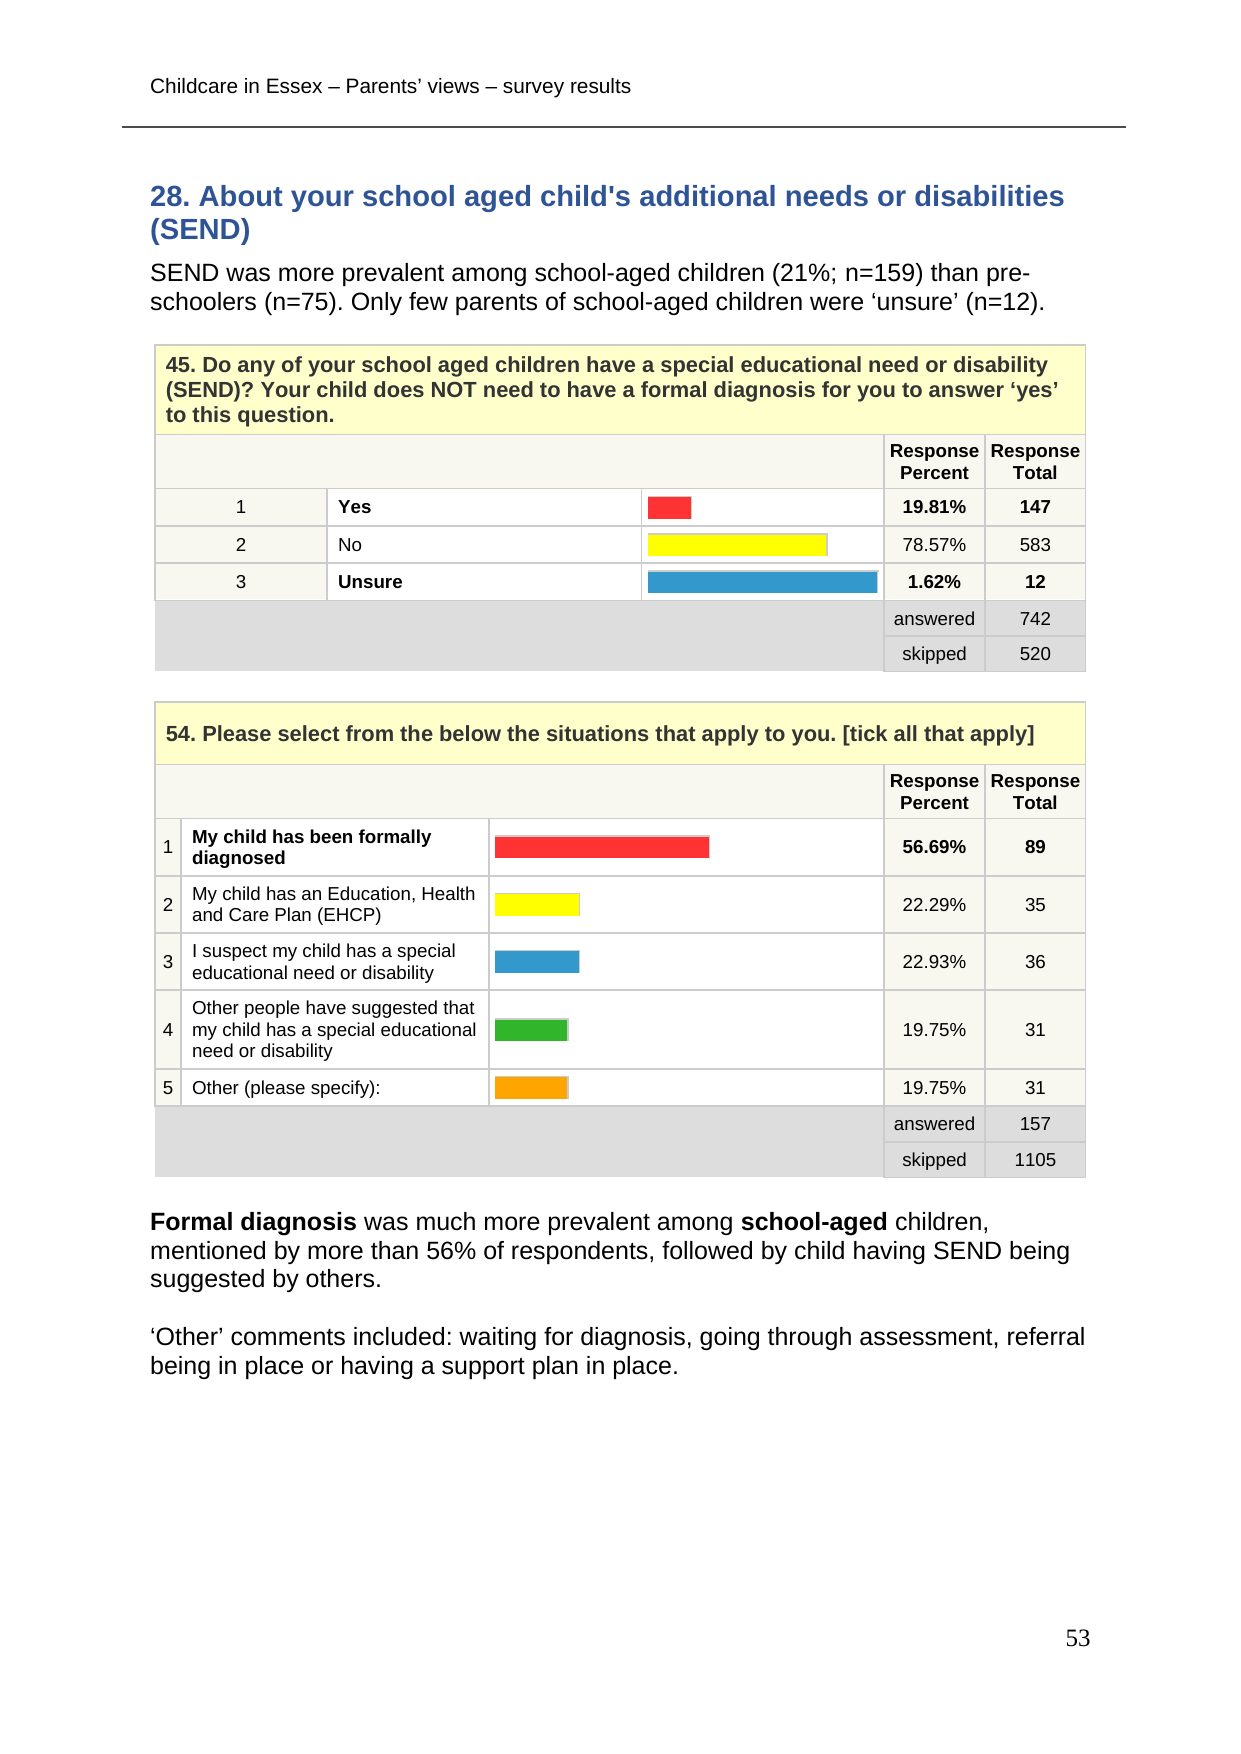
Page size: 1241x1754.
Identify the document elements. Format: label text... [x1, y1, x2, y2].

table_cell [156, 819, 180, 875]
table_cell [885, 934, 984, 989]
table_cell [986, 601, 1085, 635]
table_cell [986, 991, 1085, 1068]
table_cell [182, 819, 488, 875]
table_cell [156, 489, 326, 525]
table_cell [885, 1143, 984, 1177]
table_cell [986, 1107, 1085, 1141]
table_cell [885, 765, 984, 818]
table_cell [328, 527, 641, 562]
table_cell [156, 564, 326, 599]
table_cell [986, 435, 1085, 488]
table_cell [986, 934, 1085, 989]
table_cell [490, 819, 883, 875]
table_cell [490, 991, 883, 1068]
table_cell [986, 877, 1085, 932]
subtitle 28. About your school aged child's additional needs or disabilities (SEND) [150, 179, 1090, 246]
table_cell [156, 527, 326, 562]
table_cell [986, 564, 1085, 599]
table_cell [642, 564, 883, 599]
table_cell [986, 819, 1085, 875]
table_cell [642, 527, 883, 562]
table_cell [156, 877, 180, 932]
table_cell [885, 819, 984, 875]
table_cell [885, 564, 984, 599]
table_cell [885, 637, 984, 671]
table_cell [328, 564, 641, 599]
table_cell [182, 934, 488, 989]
text SEND was more prevalent among school-aged children (21%; n=159) than pre-schoolers (n=75). Only few parents of school-aged children were ‘unsure’ (n=12). [150, 258, 1090, 315]
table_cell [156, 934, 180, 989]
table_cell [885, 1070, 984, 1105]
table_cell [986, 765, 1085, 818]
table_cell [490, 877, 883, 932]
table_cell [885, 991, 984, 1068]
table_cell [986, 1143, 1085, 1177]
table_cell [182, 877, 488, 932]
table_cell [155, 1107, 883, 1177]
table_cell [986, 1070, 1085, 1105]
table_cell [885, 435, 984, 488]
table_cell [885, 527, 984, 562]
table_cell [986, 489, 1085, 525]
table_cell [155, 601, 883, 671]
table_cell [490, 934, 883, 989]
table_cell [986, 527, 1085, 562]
text Formal diagnosis was much more prevalent among school-aged children, mentioned by more than 56% of respondents, followed by child having SEND being suggested by others. [150, 1207, 1090, 1293]
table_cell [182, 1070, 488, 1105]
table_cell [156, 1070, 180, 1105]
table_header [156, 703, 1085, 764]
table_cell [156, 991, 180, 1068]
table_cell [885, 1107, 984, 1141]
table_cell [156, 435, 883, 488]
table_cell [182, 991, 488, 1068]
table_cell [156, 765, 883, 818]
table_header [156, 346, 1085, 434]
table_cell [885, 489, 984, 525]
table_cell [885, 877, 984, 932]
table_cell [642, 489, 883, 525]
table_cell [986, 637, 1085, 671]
text ‘Other’ comments included: waiting for diagnosis, going through assessment, referral being in place or having a support plan in place. [150, 1322, 1090, 1379]
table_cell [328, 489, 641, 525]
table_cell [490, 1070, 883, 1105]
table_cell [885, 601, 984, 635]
